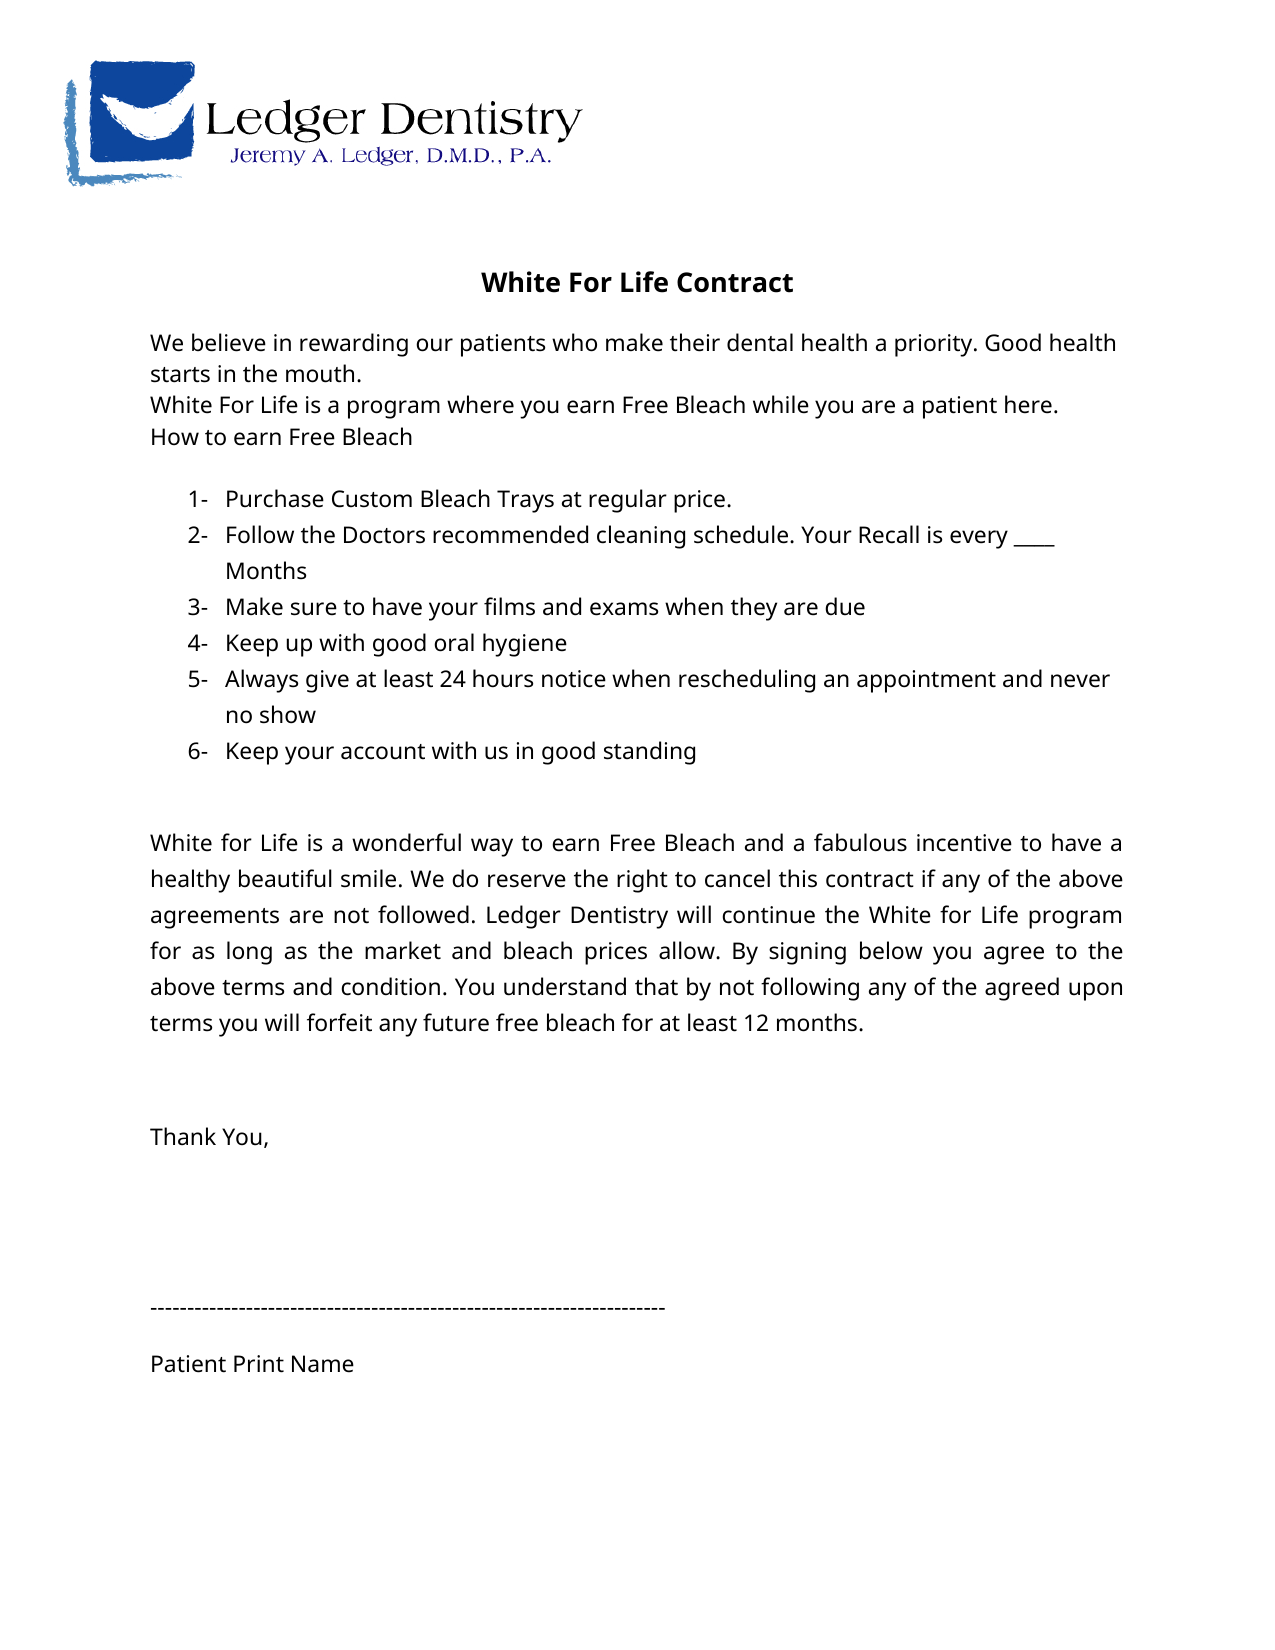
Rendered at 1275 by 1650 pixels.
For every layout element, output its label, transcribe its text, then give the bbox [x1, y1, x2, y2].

text We believe in rewarding our patients who make their dental health a priority. Good health starts in the mouth. [150, 327, 1125, 389]
picture [48, 45, 603, 190]
text White for Life is a wonderful way to earn Free Bleach and a fabulous incentive to have a healthy beautiful smile. We do reserve the right to cancel this contract if any of the above agreements are not followed. Ledger Dentistry will continue the White for Life program for as long as the market and bleach prices allow. By signing below you agree to the above terms and condition. You understand that by not following any of the agreed upon terms you will forfeit any future free bleach for at least 12 months. [150, 827, 1125, 1038]
list Keep your account with us in good standing [187, 734, 1125, 766]
list Keep up with good oral hygiene [187, 627, 1125, 658]
text Patient Print Name [150, 1348, 1125, 1379]
list Follow the Doctors recommended cleaning schedule. Your Recall is every ____ Months [187, 519, 1125, 586]
text Thank You, [150, 1121, 1125, 1152]
list Always give at least 24 hours notice when rescheduling an appointment and never no show [187, 663, 1125, 730]
text ---------------------------------------------------------------------- [150, 1291, 1125, 1322]
text White For Life Contract [150, 263, 1125, 300]
list Make sure to have your films and exams when they are due [187, 591, 1125, 622]
list Purchase Custom Bleach Trays at regular price. [187, 483, 1125, 514]
text White For Life is a program where you earn Free Bleach while you are a patient here. [150, 389, 1125, 421]
text How to earn Free Bleach [150, 421, 1125, 452]
